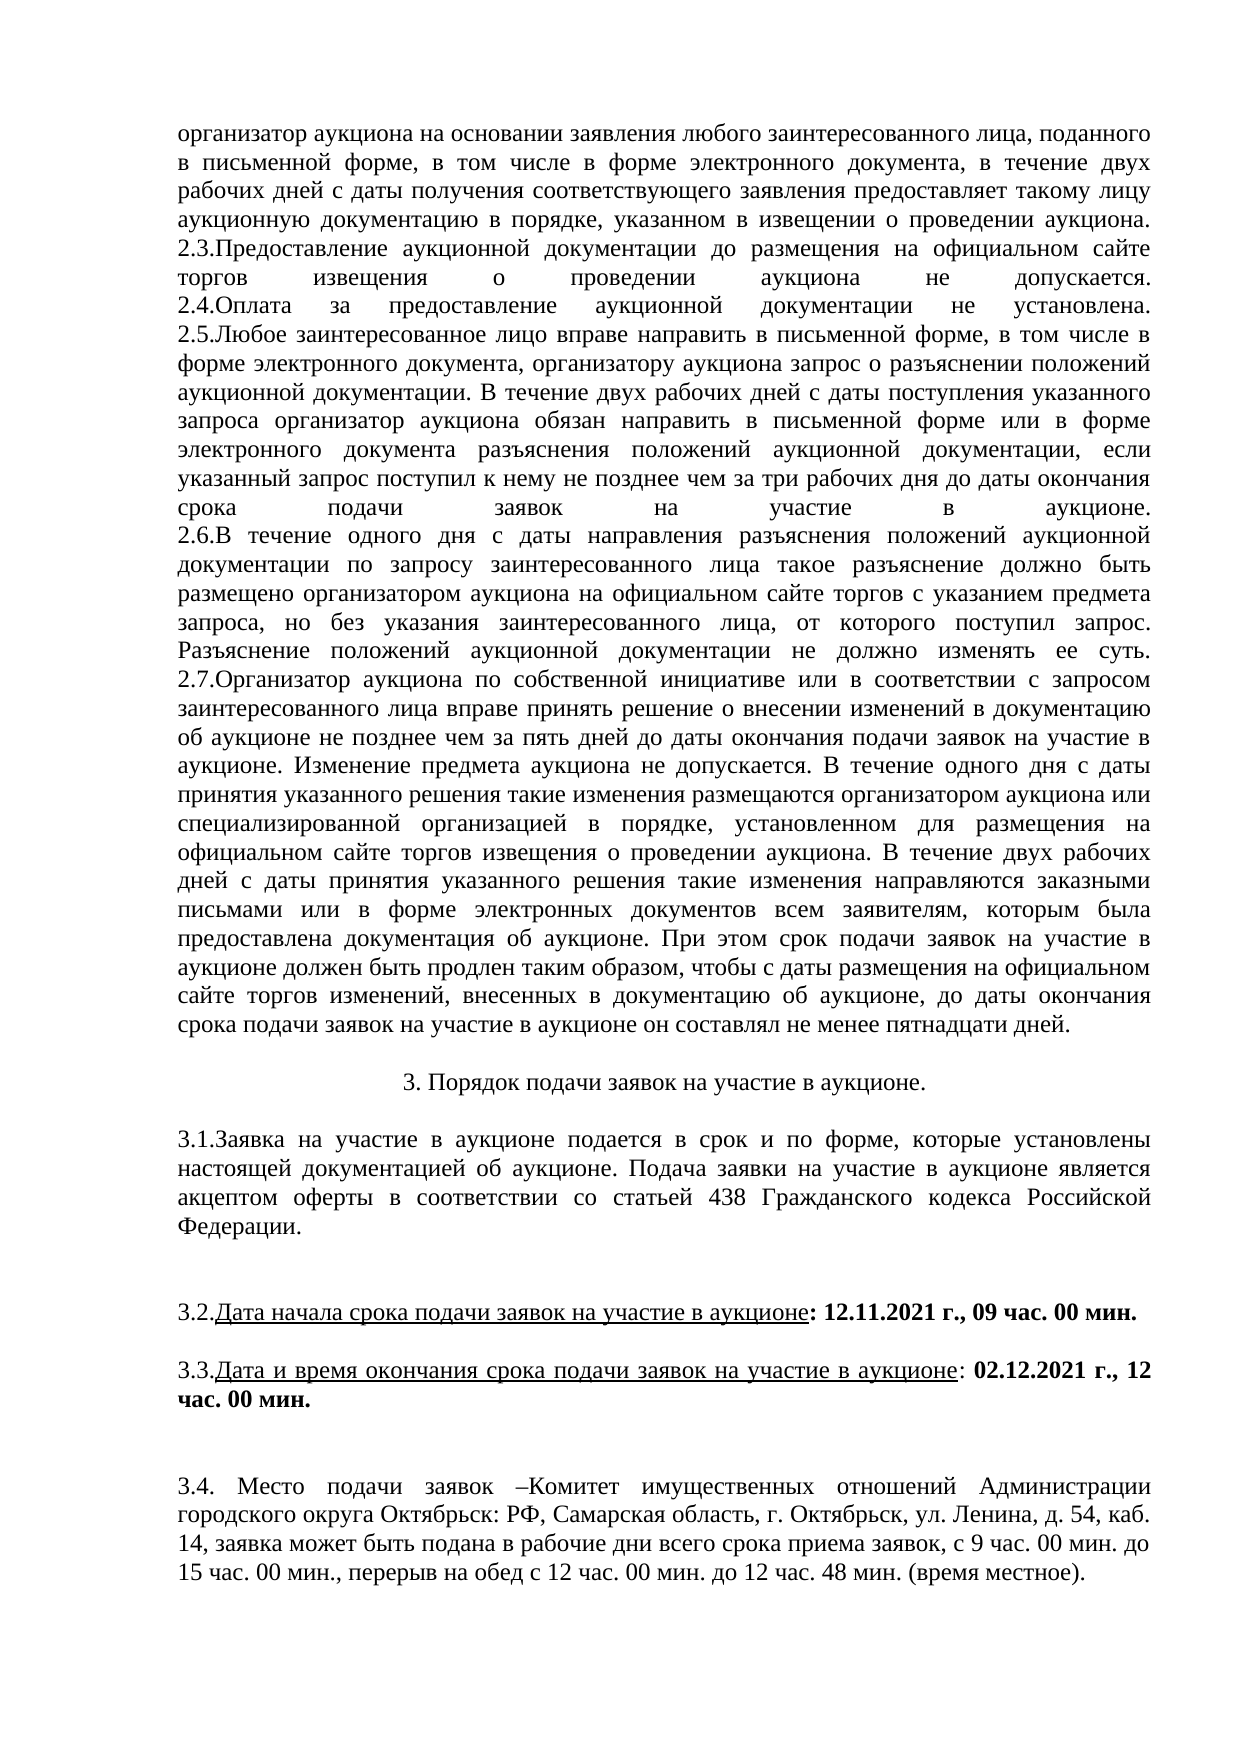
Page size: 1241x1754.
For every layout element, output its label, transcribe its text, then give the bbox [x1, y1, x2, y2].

text 3.1.Заявка на участие в аукционе подается в срок и по форме, которые установлены настоящей документацией об аукционе. Подача заявки на участие в аукционе является акцептом оферты в соответствии со статьей 438 Гражданского кодекса Российской Федерации. [177, 1124, 1152, 1239]
text 3.4. Место подачи заявок –Комитет имущественных отношений Администрации городского округа Октябрьск: РФ, Самарская область, г. Октябрьск, ул. Ленина, д. 54, каб. 14, заявка может быть подана в рабочие дни всего срока приема заявок, с 9 час. 00 мин. до 15 час. 00 мин., перерыв на обед с 12 час. 00 мин. до 12 час. 48 мин. (время местное). [177, 1442, 1152, 1586]
text 3.2.Дата начала срока подачи заявок на участие в аукционе: 12.11.2021 г., 09 час. 00 мин. [177, 1269, 1152, 1326]
text 3. Порядок подачи заявок на участие в аукционе. [177, 1067, 1152, 1095]
text 3.3.Дата и время окончания срока подачи заявок на участие в аукционе: 02.12.2021 г., 12 час. 00 мин. [177, 1355, 1152, 1413]
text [177, 118, 1152, 1038]
